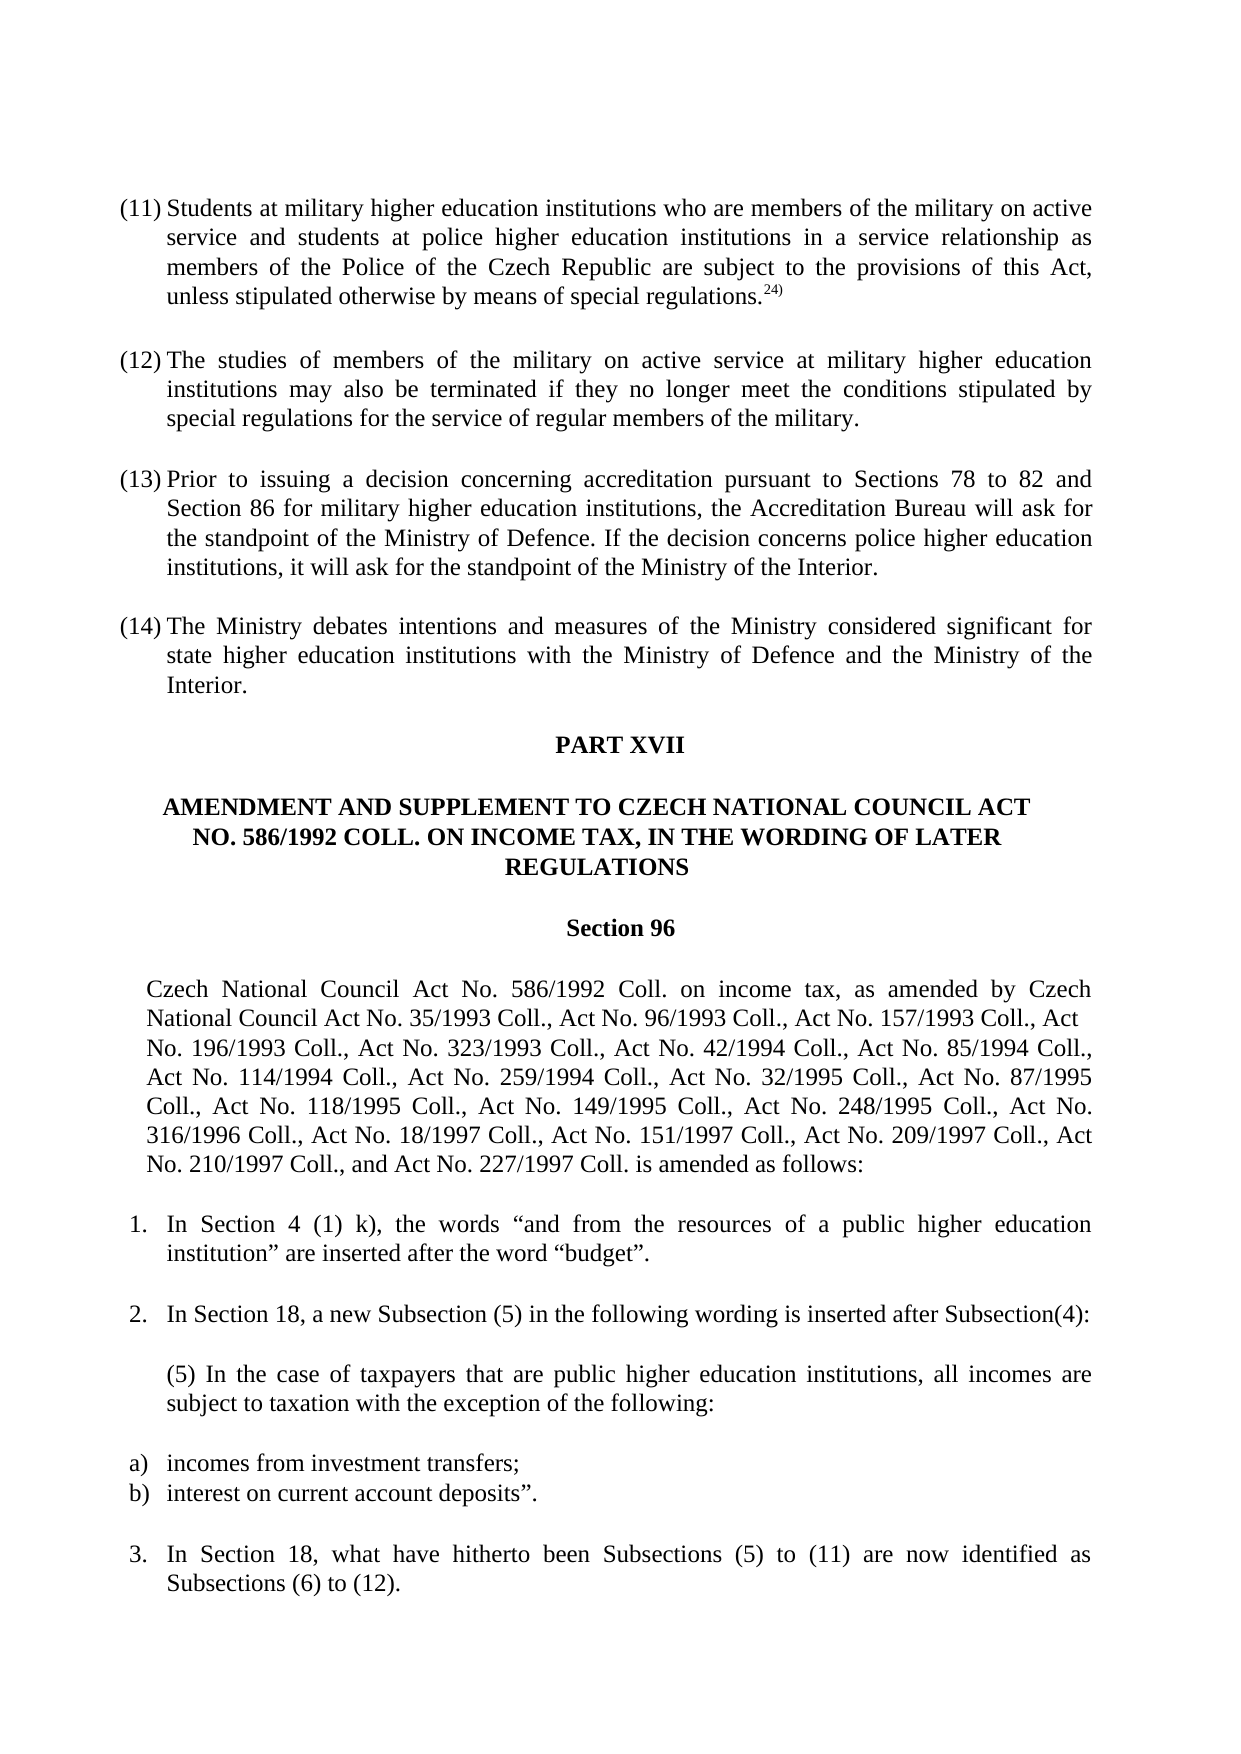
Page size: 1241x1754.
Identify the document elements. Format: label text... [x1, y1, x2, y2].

list In Section 18, what have hitherto been Subsections (5) to (11) are now identified as Subsections (6) to (12). [129, 1539, 1093, 1597]
list incomes from investment transfers; [129, 1448, 1093, 1477]
list Students at military higher education institutions who are members of the military on active service and students at police higher education institutions in a service relationship as members of the Police of the Czech Republic are subject to the provisions of this Act, unless stipulated otherwise by means of special regulations.24) [119, 193, 1093, 309]
list The Ministry debates intentions and measures of the Ministry considered significant for state higher education institutions with the Ministry of Defence and the Ministry of the Interior. [119, 611, 1093, 698]
list interest on current account deposits”. [129, 1478, 1093, 1507]
subtitle Section 96 [186, 913, 1056, 942]
text AMENDMENT AND SUPPLEMENT TO CZECH NATIONAL COUNCIL ACT NO. 586/1992 COLL. ON INCOME TAX, IN THE WORDING OF LATER REGULATIONS [137, 792, 1056, 881]
text No. 196/1993 Coll., Act No. 323/1993 Coll., Act No. 42/1994 Coll., Act No. 85/1994 Coll., Act No. 114/1994 Coll., Act No. 259/1994 Coll., Act No. 32/1995 Coll., Act No. 87/1995 Coll., Act No. 118/1995 Coll., Act No. 149/1995 Coll., Act No. 248/1995 Coll., Act No. 316/1996 Coll., Act No. 18/1997 Coll., Act No. 151/1997 Coll., Act No. 209/1997 Coll., Act No. 210/1997 Coll., and Act No. 227/1997 Coll. is amended as follows: [146, 1033, 1093, 1177]
text PART XVII [184, 731, 1056, 759]
list Prior to issuing a decision concerning accreditation pursuant to Sections 78 to 82 and Section 86 for military higher education institutions, the Accreditation Bureau will ask for the standpoint of the Ministry of Defence. If the decision concerns police higher education institutions, it will ask for the standpoint of the Ministry of the Interior. [119, 464, 1093, 581]
list The studies of members of the military on active service at military higher education institutions may also be terminated if they no longer meet the conditions stipulated by special regulations for the service of regular members of the military. [119, 345, 1093, 432]
text Czech National Council Act No. 586/1992 Coll. on income tax, as amended by Czech National Council Act No. 35/1993 Coll., Act No. 96/1993 Coll., Act No. 157/1993 Coll., Act [146, 974, 1093, 1032]
text (5) In the case of taxpayers that are public higher education institutions, all incomes are subject to taxation with the exception of the following: [166, 1359, 1093, 1417]
list In Section 4 (1) k), the words “and from the resources of a public higher education institution” are inserted after the word “budget”. [129, 1209, 1093, 1267]
list In Section 18, a new Subsection (5) in the following wording is inserted after Subsection(4): [129, 1299, 1093, 1328]
